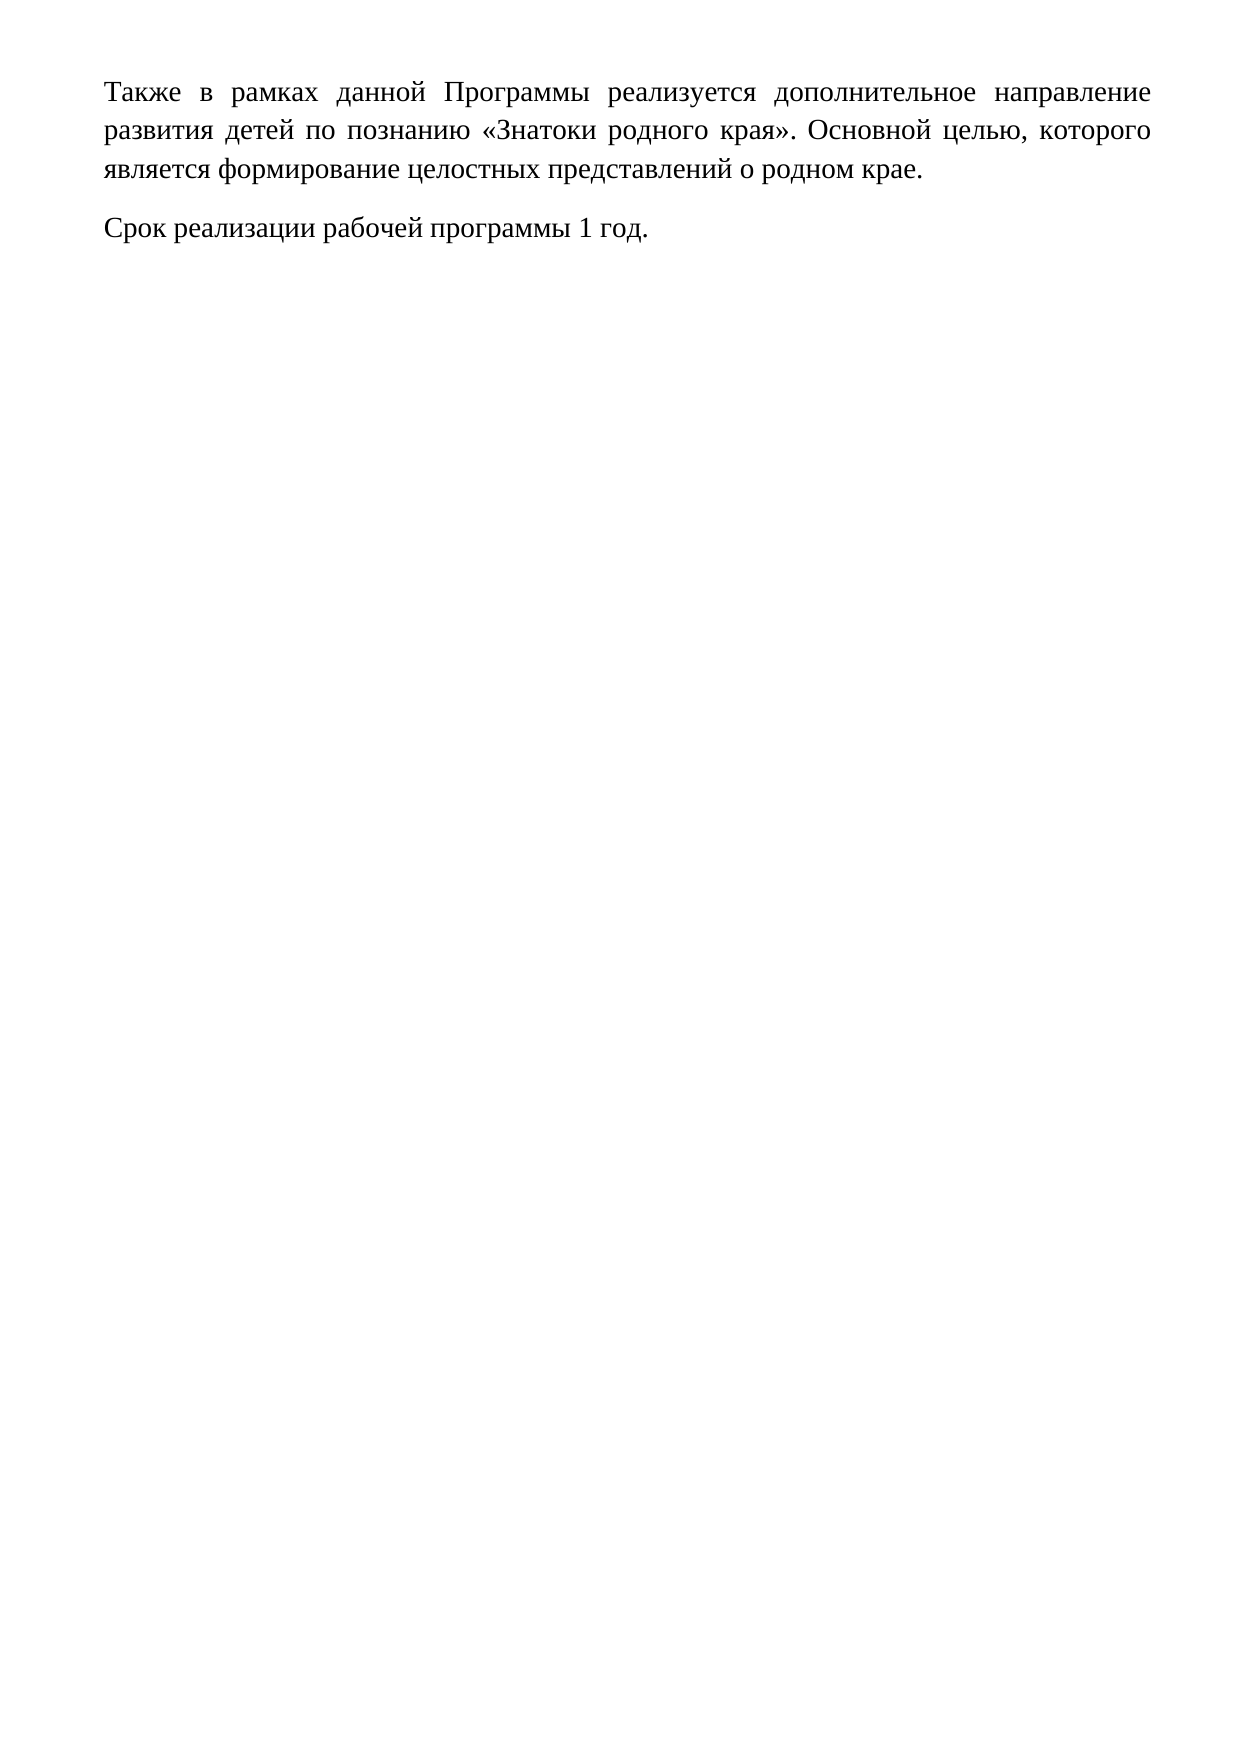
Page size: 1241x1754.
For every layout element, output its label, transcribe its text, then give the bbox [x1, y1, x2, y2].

text Также в рамках данной Программы реализуется дополнительное направление развития детей по познанию «Знатоки родного края». Основной целью, которого является формирование целостных представлений о родном крае. [103, 74, 1152, 184]
text Срок реализации рабочей программы 1 год. [103, 210, 1152, 244]
